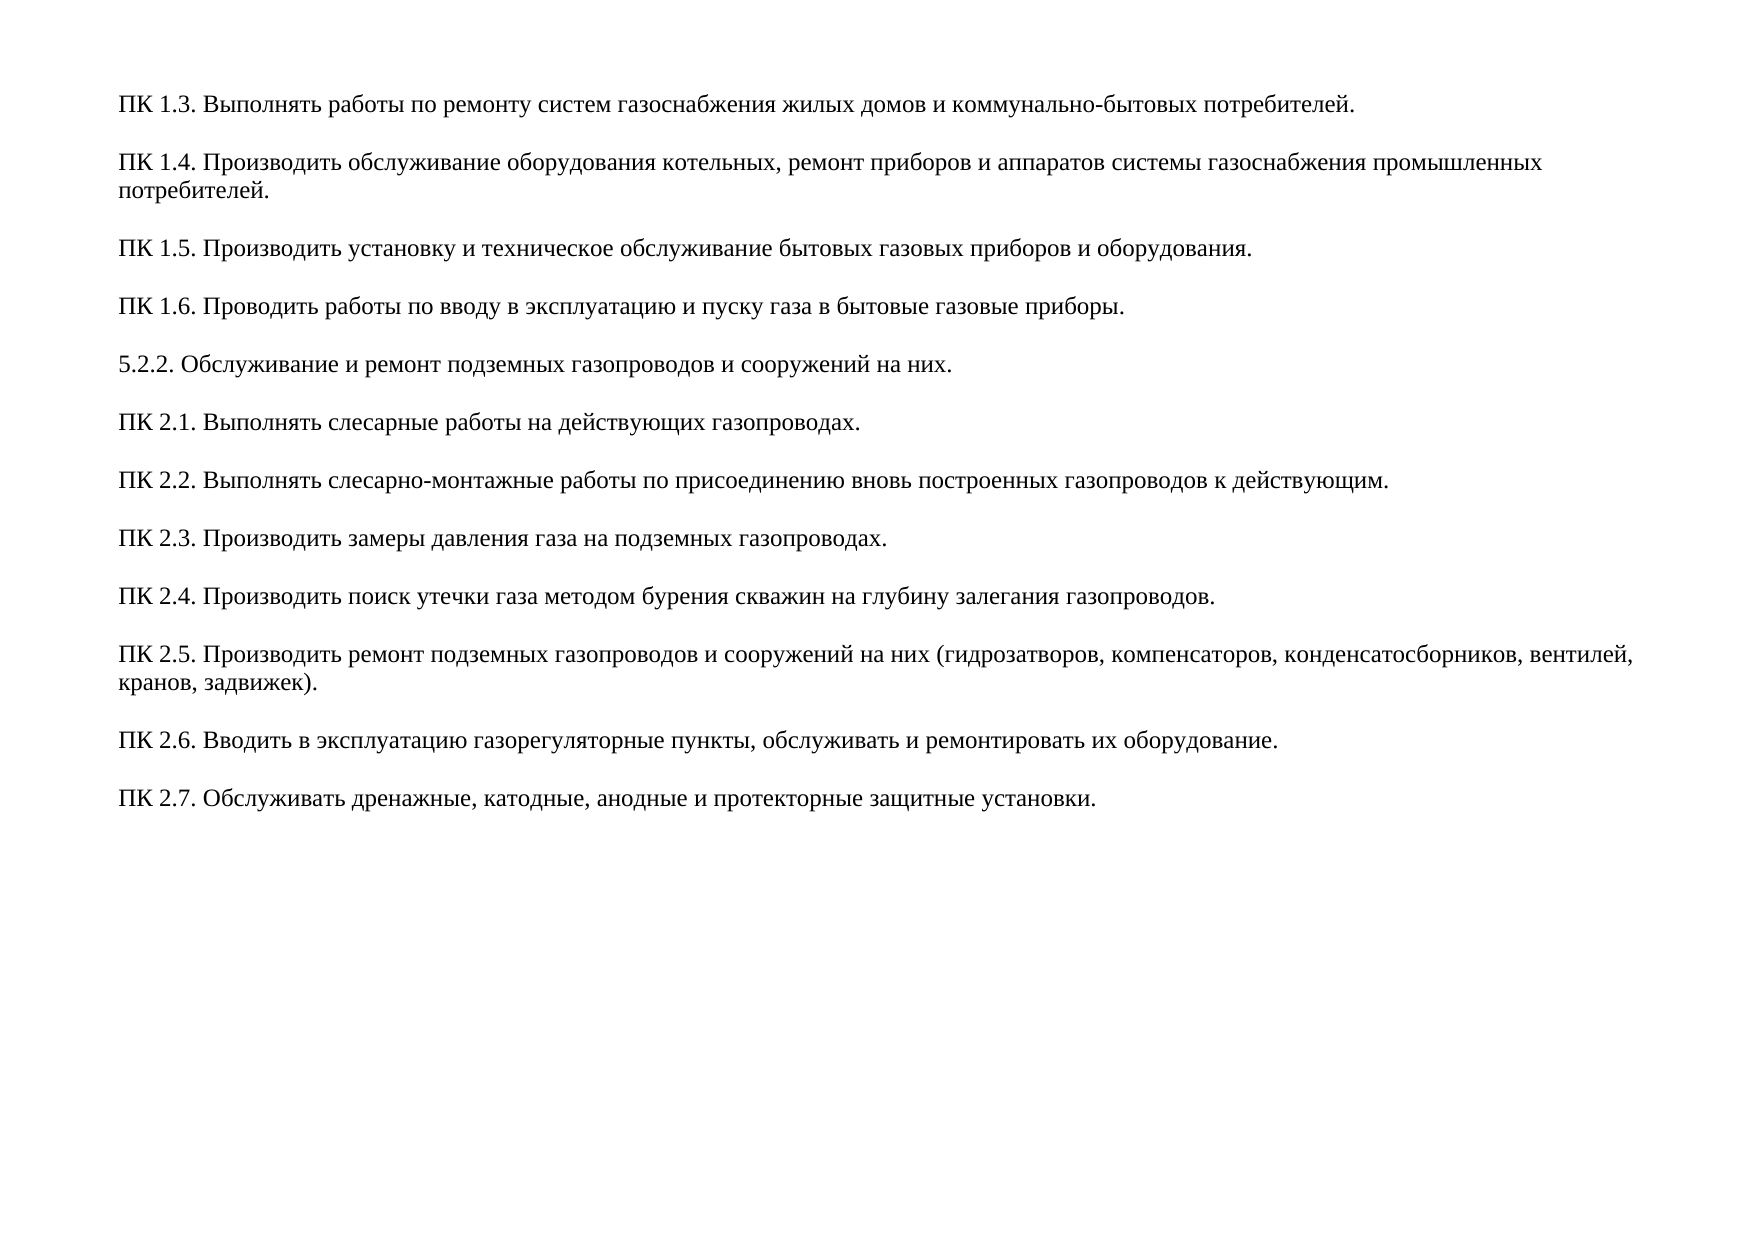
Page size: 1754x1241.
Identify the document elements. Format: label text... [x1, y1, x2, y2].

text ПК 1.5. Производить установку и техническое обслуживание бытовых газовых приборов и оборудования. [118, 233, 1636, 262]
text ПК 1.3. Выполнять работы по ремонту систем газоснабжения жилых домов и коммунально-бытовых потребителей. [118, 89, 1636, 117]
text ПК 2.2. Выполнять слесарно-монтажные работы по присоединению вновь построенных газопроводов к действующим. [118, 465, 1636, 494]
text ПК 2.5. Производить ремонт подземных газопроводов и сооружений на них (гидрозатворов, компенсаторов, конденсатосборников, вентилей, кранов, задвижек). [118, 639, 1636, 696]
text 5.2.2. Обслуживание и ремонт подземных газопроводов и сооружений на них. [118, 349, 1636, 378]
text ПК 2.6. Вводить в эксплуатацию газорегуляторные пункты, обслуживать и ремонтировать их оборудование. [118, 725, 1636, 754]
text ПК 2.7. Обслуживать дренажные, катодные, анодные и протекторные защитные установки. [118, 783, 1636, 812]
text ПК 2.1. Выполнять слесарные работы на действующих газопроводах. [118, 407, 1636, 436]
text ПК 2.3. Производить замеры давления газа на подземных газопроводах. [118, 523, 1636, 552]
text ПК 1.4. Производить обслуживание оборудования котельных, ремонт приборов и аппаратов системы газоснабжения промышленных потребителей. [118, 147, 1636, 204]
text ПК 2.4. Производить поиск утечки газа методом бурения скважин на глубину залегания газопроводов. [118, 581, 1636, 609]
text ПК 1.6. Проводить работы по вводу в эксплуатацию и пуску газа в бытовые газовые приборы. [118, 291, 1636, 320]
